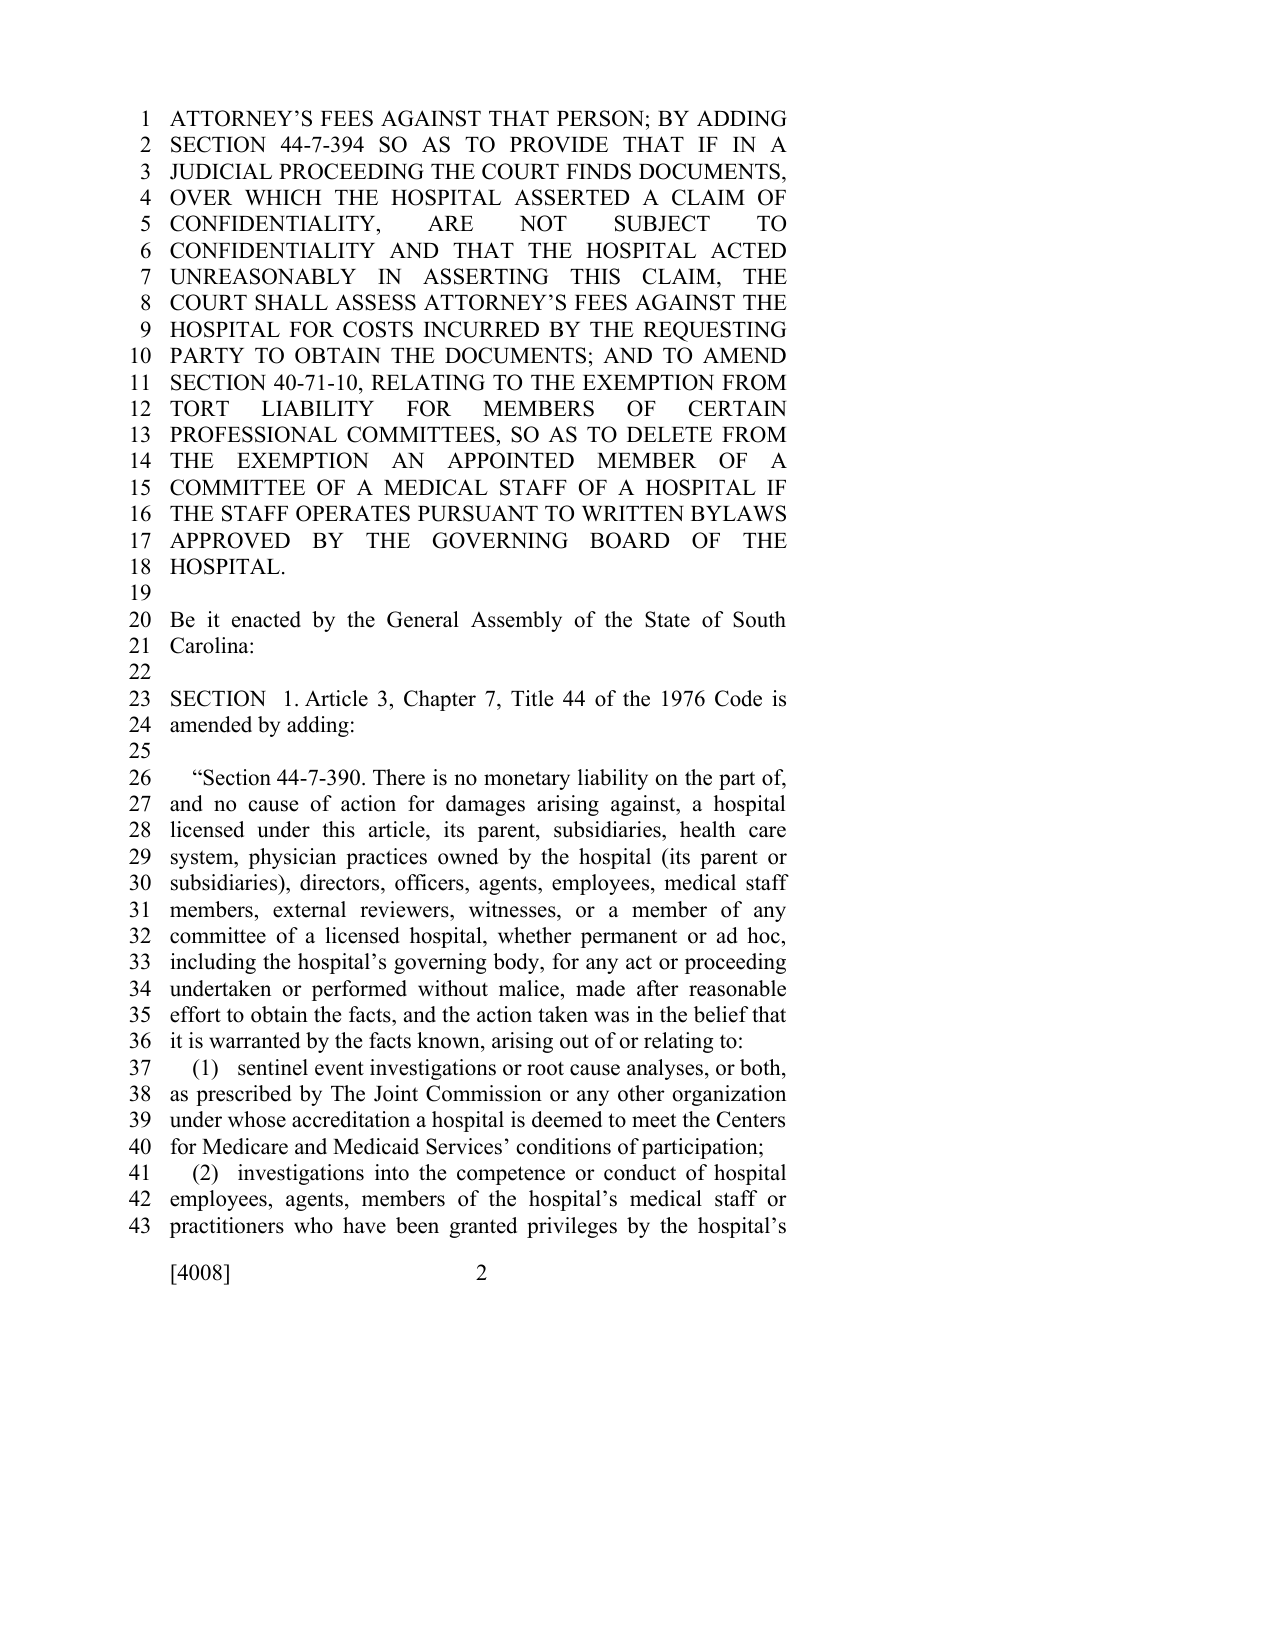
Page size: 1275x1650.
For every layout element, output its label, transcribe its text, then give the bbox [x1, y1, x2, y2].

text Be it enacted by the General Assembly of the State of South Carolina: [169, 606, 787, 658]
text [169, 105, 787, 579]
text SECTION 1. Article 3, Chapter 7, Title 44 of the 1976 Code is amended by adding: [169, 685, 787, 737]
text (1) sentinel event investigations or root cause analyses, or both, as prescribed by The Joint Commission or any other organization under whose accreditation a hospital is deemed to meet the Centers for Medicare and Medicaid Services’ conditions of participation; [169, 1054, 787, 1159]
text “Section 44-7-390. There is no monetary liability on the part of, and no cause of action for damages arising against, a hospital licensed under this article, its parent, subsidiaries, health care system, physician practices owned by the hospital (its parent or subsidiaries), directors, officers, agents, employees, medical staff members, external reviewers, witnesses, or a member of any committee of a licensed hospital, whether permanent or ad hoc, including the hospital’s governing body, for any act or proceeding undertaken or performed without malice, made after reasonable effort to obtain the facts, and the action taken was in the belief that it is warranted by the facts known, arising out of or relating to: [169, 764, 787, 1054]
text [169, 1159, 787, 1238]
